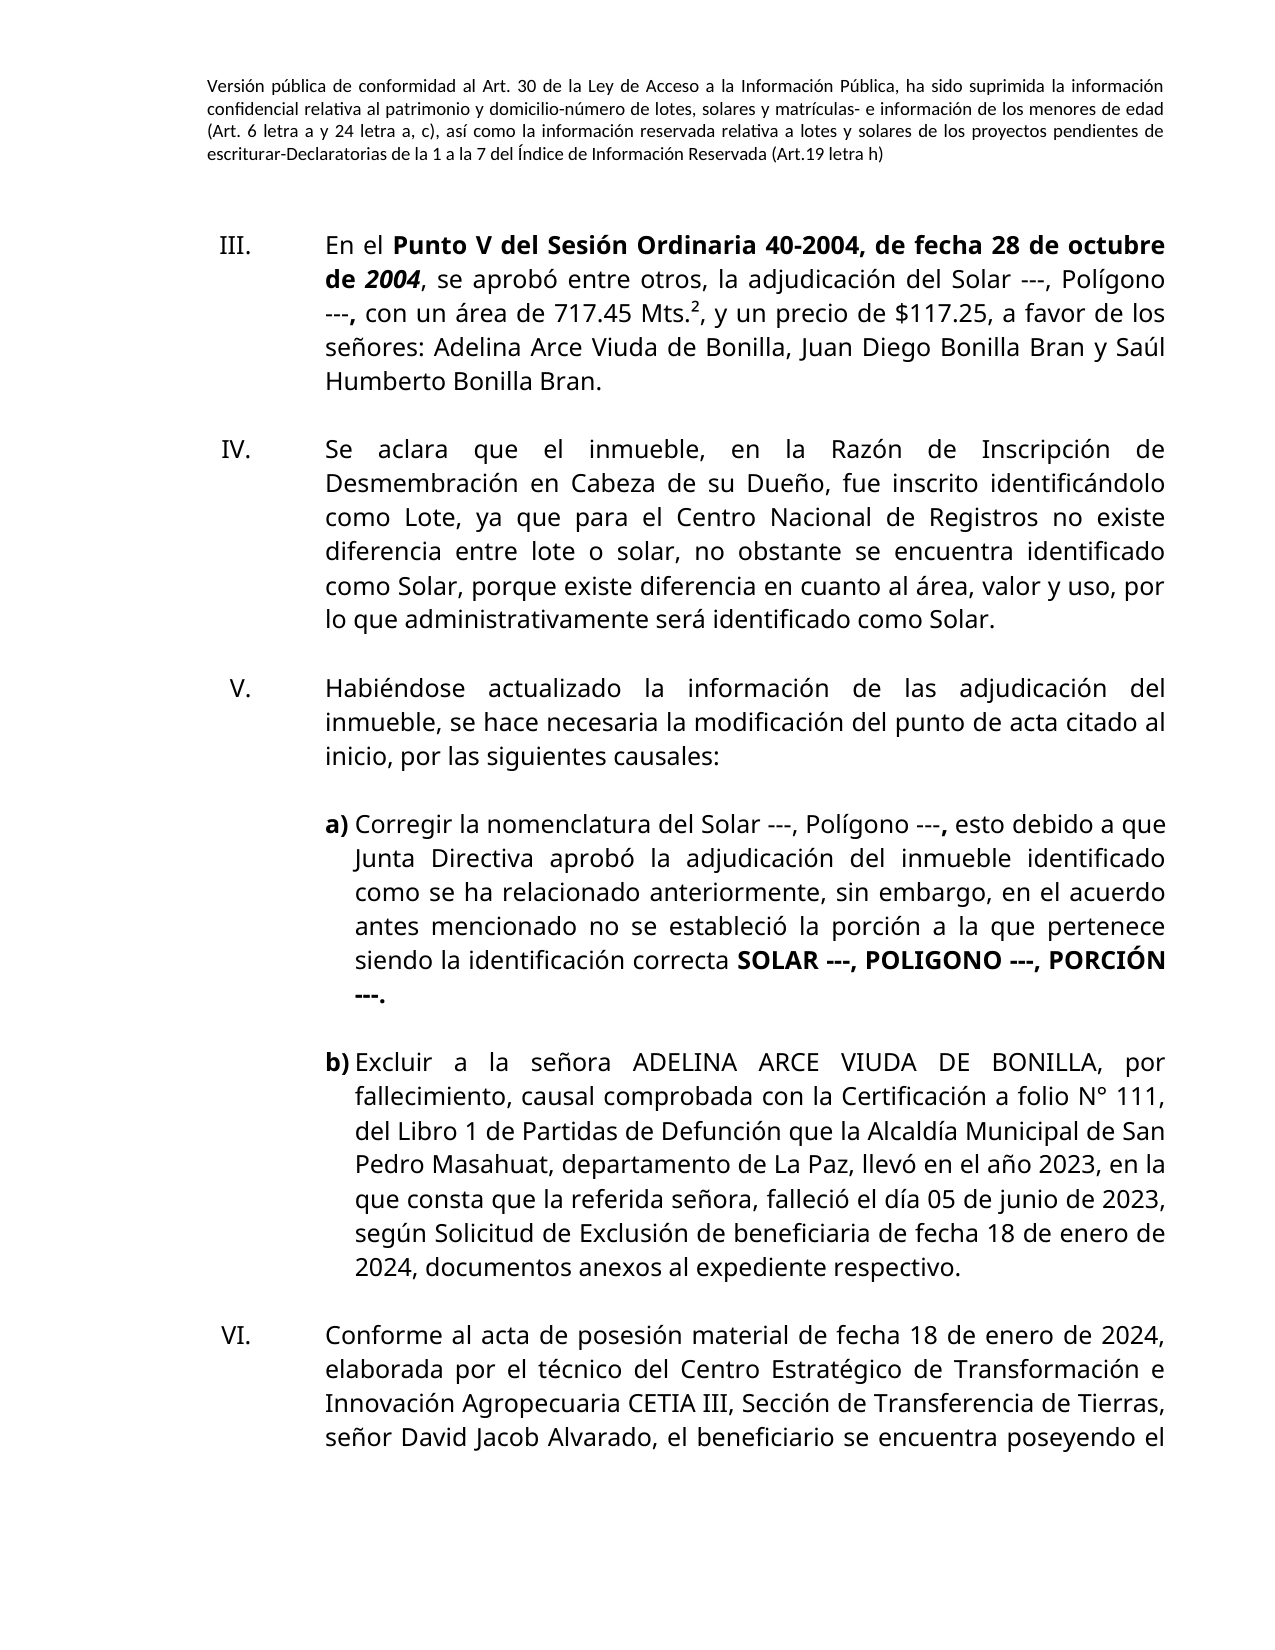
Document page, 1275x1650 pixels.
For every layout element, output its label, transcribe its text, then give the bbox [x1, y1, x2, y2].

list Excluir a la señora ADELINA ARCE VIUDA DE BONILLA, por fallecimiento, causal comprobada con la Certificación a folio N° 111, del Libro 1 de Partidas de Defunción que la Alcaldía Municipal de San Pedro Masahuat, departamento de La Paz, llevó en el año 2023, en la que consta que la referida señora, falleció el día 05 de junio de 2023, según Solicitud de Exclusión de beneficiaria de fecha 18 de enero de 2024, documentos anexos al expediente respectivo. [325, 1045, 1167, 1283]
list Corregir la nomenclatura del Solar ---, Polígono ---, esto debido a que Junta Directiva aprobó la adjudicación del inmueble identificado como se ha relacionado anteriormente, sin embargo, en el acuerdo antes mencionado no se estableció la porción a la que pertenece siendo la identificación correcta SOLAR ---, POLIGONO ---, PORCIÓN ---. [325, 807, 1167, 1011]
list Se aclara que el inmueble, en la Razón de Inscripción de Desmembración en Cabeza de su Dueño, fue inscrito identificándolo como Lote, ya que para el Centro Nacional de Registros no existe diferencia entre lote o solar, no obstante se encuentra identificado como Solar, porque existe diferencia en cuanto al área, valor y uso, por lo que administrativamente será identificado como Solar. [251, 432, 1167, 636]
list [251, 1317, 1167, 1454]
list Habiéndose actualizado la información de las adjudicación del inmueble, se hace necesaria la modificación del punto de acta citado al inicio, por las siguientes causales: [251, 670, 1167, 772]
list En el Punto V del Sesión Ordinaria 40-2004, de fecha 28 de octubre de 2004, se aprobó entre otros, la adjudicación del Solar ---, Polígono ---, con un área de 717.45 Mts.², y un precio de $117.25, a favor de los señores: Adelina Arce Viuda de Bonilla, Juan Diego Bonilla Bran y Saúl Humberto Bonilla Bran. [251, 227, 1167, 398]
